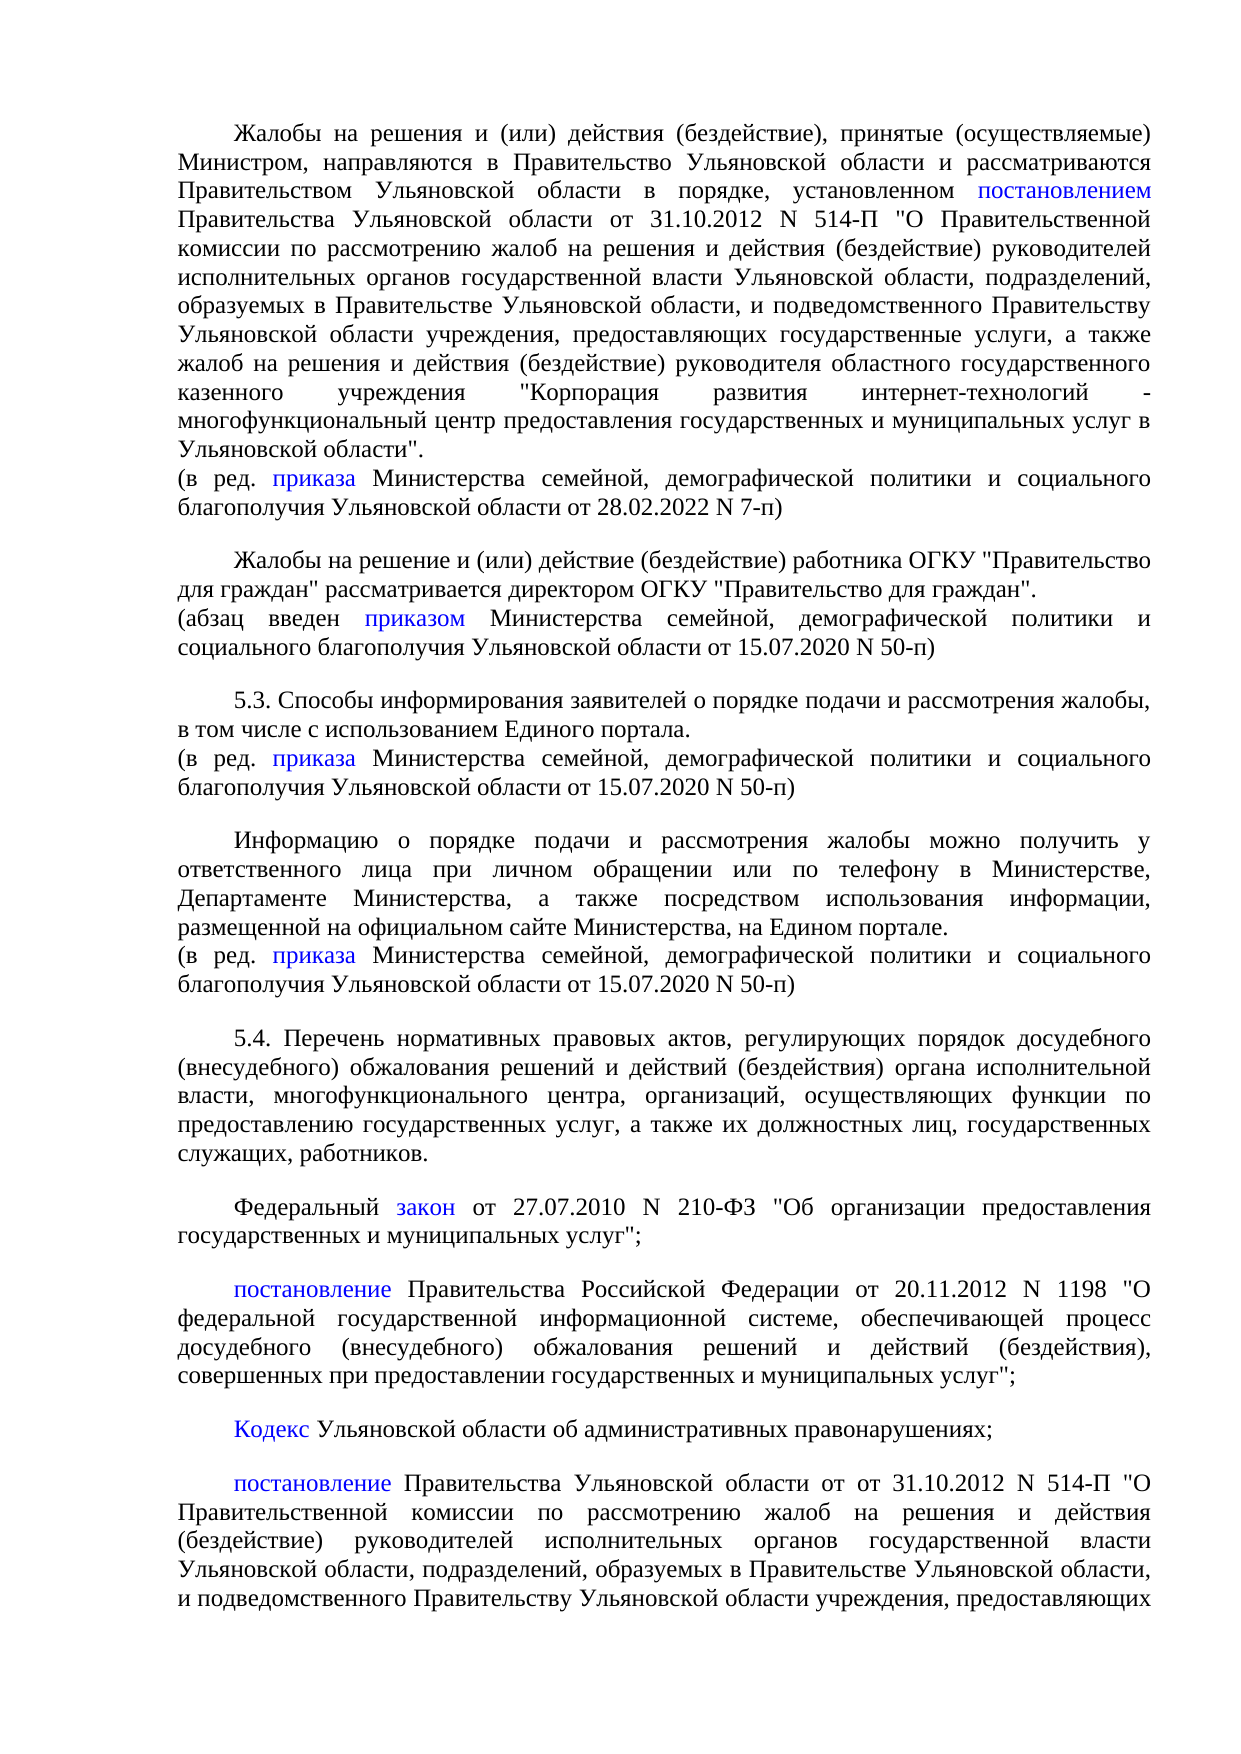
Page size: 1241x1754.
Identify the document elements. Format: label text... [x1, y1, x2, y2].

text 5.3. Способы информирования заявителей о порядке подачи и рассмотрения жалобы, в том числе с использованием Единого портала. [177, 686, 1152, 743]
text Кодекс Ульяновской области об административных правонарушениях; [177, 1414, 1152, 1443]
text Жалобы на решения и (или) действия (бездействие), принятые (осуществляемые) Министром, направляются в Правительство Ульяновской области и рассматриваются Правительством Ульяновской области в порядке, установленном постановлением Правительства Ульяновской области от 31.10.2012 N 514-П "О Правительственной комиссии по рассмотрению жалоб на решения и действия (бездействие) руководителей исполнительных органов государственной власти Ульяновской области, подразделений, образуемых в Правительстве Ульяновской области, и подведомственного Правительству Ульяновской области учреждения, предоставляющих государственные услуги, а также жалоб на решения и действия (бездействие) руководителя областного государственного казенного учреждения "Корпорация развития интернет-технологий - многофункциональный центр предоставления государственных и муниципальных услуг в Ульяновской области". [177, 118, 1152, 463]
text (в ред. приказа Министерства семейной, демографической политики и социального благополучия Ульяновской области от 15.07.2020 N 50-п) [177, 743, 1152, 801]
text (в ред. приказа Министерства семейной, демографической политики и социального благополучия Ульяновской области от 15.07.2020 N 50-п) [177, 941, 1152, 998]
text Федеральный закон от 27.07.2010 N 210-ФЗ "Об организации предоставления государственных и муниципальных услуг"; [177, 1192, 1152, 1249]
text постановление Правительства Российской Федерации от 20.11.2012 N 1198 "О федеральной государственной информационной системе, обеспечивающей процесс досудебного (внесудебного) обжалования решений и действий (бездействия), совершенных при предоставлении государственных и муниципальных услуг"; [177, 1274, 1152, 1389]
text (в ред. приказа Министерства семейной, демографической политики и социального благополучия Ульяновской области от 28.02.2022 N 7-п) [177, 463, 1152, 521]
text 5.4. Перечень нормативных правовых актов, регулирующих порядок досудебного (внесудебного) обжалования решений и действий (бездействия) органа исполнительной власти, многофункционального центра, организаций, осуществляющих функции по предоставлению государственных услуг, а также их должностных лиц, государственных служащих, работников. [177, 1023, 1152, 1167]
text (абзац введен приказом Министерства семейной, демографической политики и социального благополучия Ульяновской области от 15.07.2020 N 50-п) [177, 603, 1152, 661]
text Жалобы на решение и (или) действие (бездействие) работника ОГКУ "Правительство для граждан" рассматривается директором ОГКУ "Правительство для граждан". [177, 546, 1152, 603]
text Информацию о порядке подачи и рассмотрения жалобы можно получить у ответственного лица при личном обращении или по телефону в Министерстве, Департаменте Министерства, а также посредством использования информации, размещенной на официальном сайте Министерства, на Едином портале. [177, 826, 1152, 941]
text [177, 1468, 1152, 1612]
